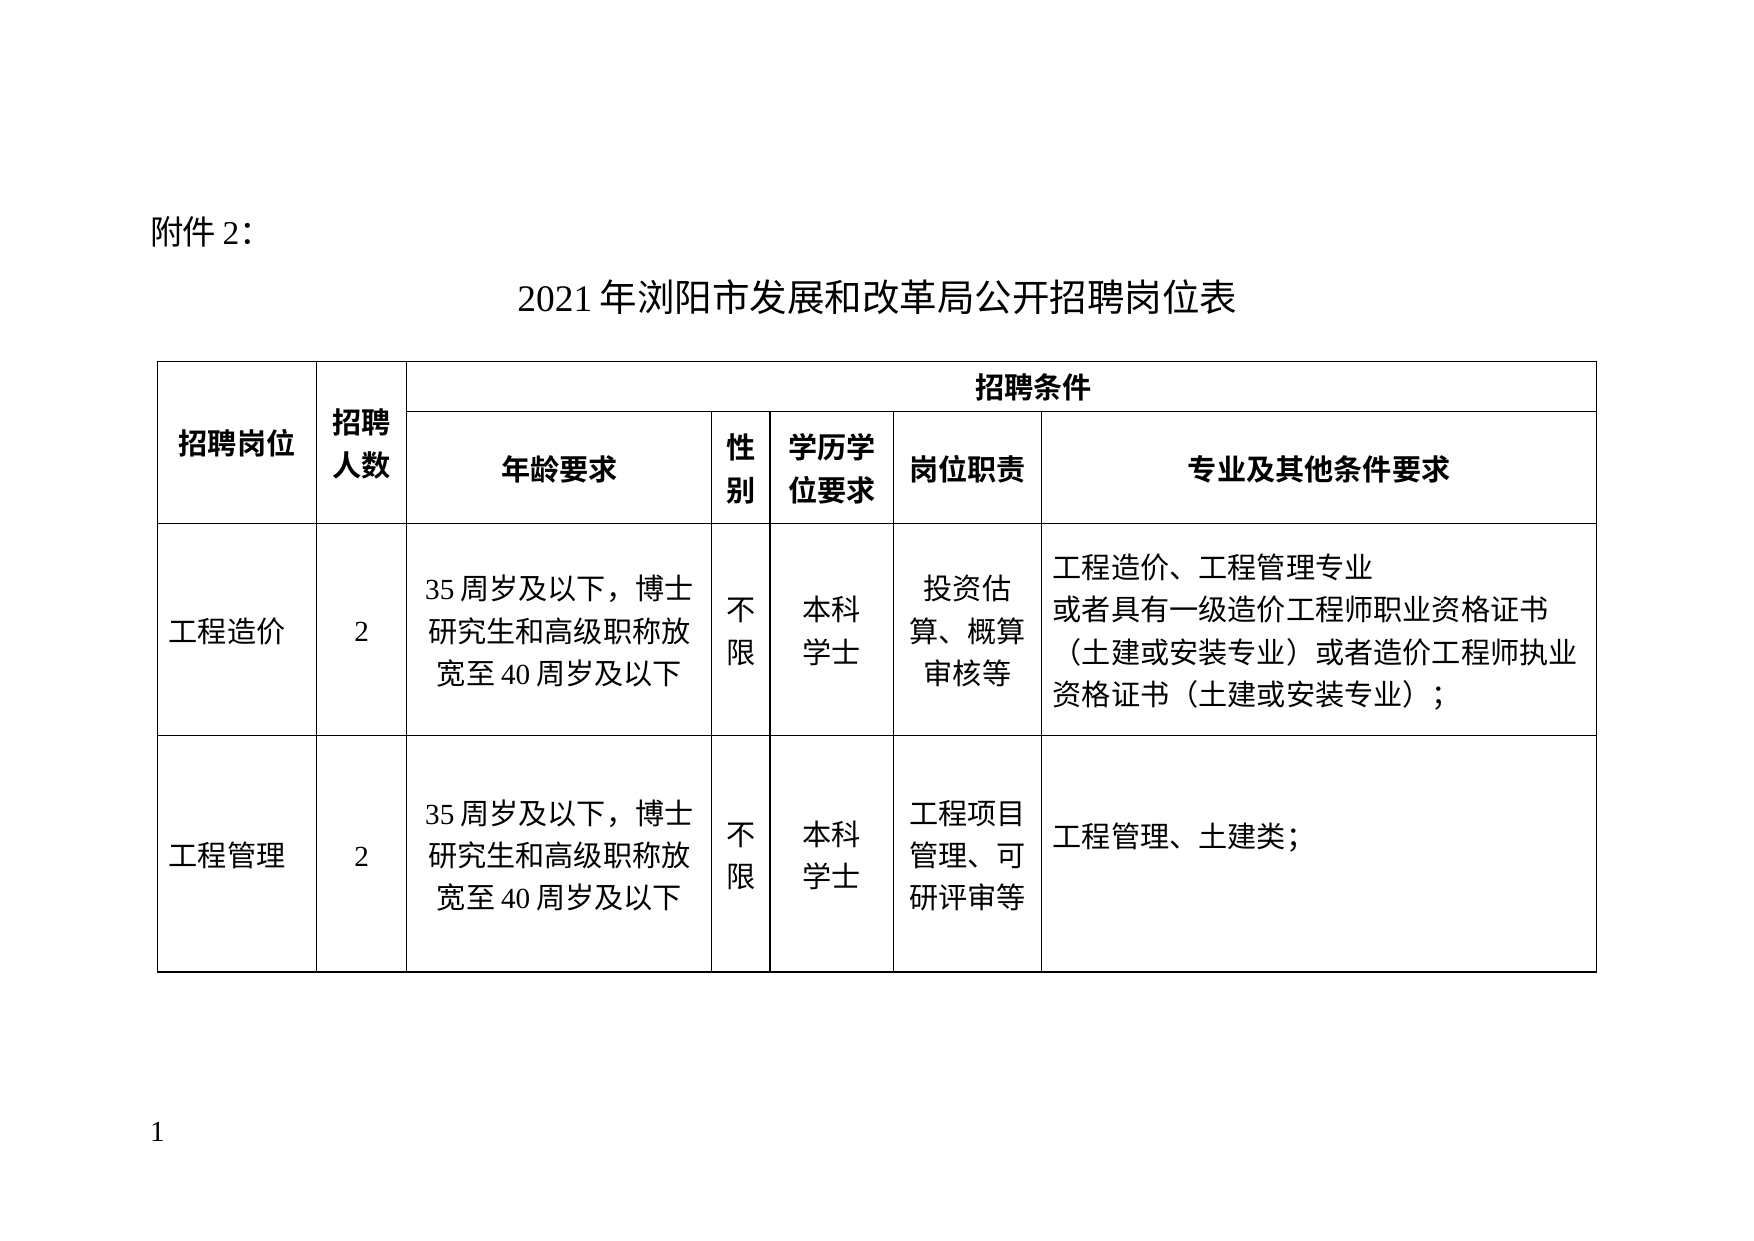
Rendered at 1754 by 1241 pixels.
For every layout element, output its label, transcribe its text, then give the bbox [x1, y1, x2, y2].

text 附件2： [150, 198, 1604, 263]
table_header 招聘条件 [407, 362, 1596, 411]
table_cell 工程管理、土建类； [1042, 736, 1596, 971]
table_cell 本科 学士 [771, 524, 893, 735]
table_cell 投资估算、概算审核等 [894, 524, 1041, 735]
table_cell 工程造价 [158, 524, 316, 735]
table_cell 工程管理 [158, 736, 316, 971]
text 2021年浏阳市发展和改革局公开招聘岗位表 [150, 263, 1604, 328]
table_header 招聘岗位 [158, 362, 316, 523]
table_cell 工程项目管理、可研评审等 [894, 736, 1041, 971]
table_cell 专业及其他条件要求 [1042, 412, 1596, 523]
table_cell 35周岁及以下，博士研究生和高级职称放宽至40周岁及以下 [407, 736, 711, 971]
table_cell 不限 [712, 736, 769, 971]
table_cell 工程造价、工程管理专业 或者具有一级造价工程师职业资格证书（土建或安装专业）或者造价工程师执业资格证书（土建或安装专业）； [1042, 524, 1596, 735]
table_cell 2 [317, 524, 406, 735]
table_cell 本科 学士 [771, 736, 893, 971]
table_cell 35周岁及以下，博士研究生和高级职称放宽至40周岁及以下 [407, 524, 711, 735]
table_cell 2 [317, 736, 406, 971]
table_cell 学历学位要求 [771, 412, 893, 523]
table_cell 年龄要求 [407, 412, 711, 523]
table_cell 岗位职责 [894, 412, 1041, 523]
table_cell 不限 [712, 524, 769, 735]
table_header 招聘人数 [317, 362, 406, 523]
table_cell 性别 [712, 412, 769, 523]
